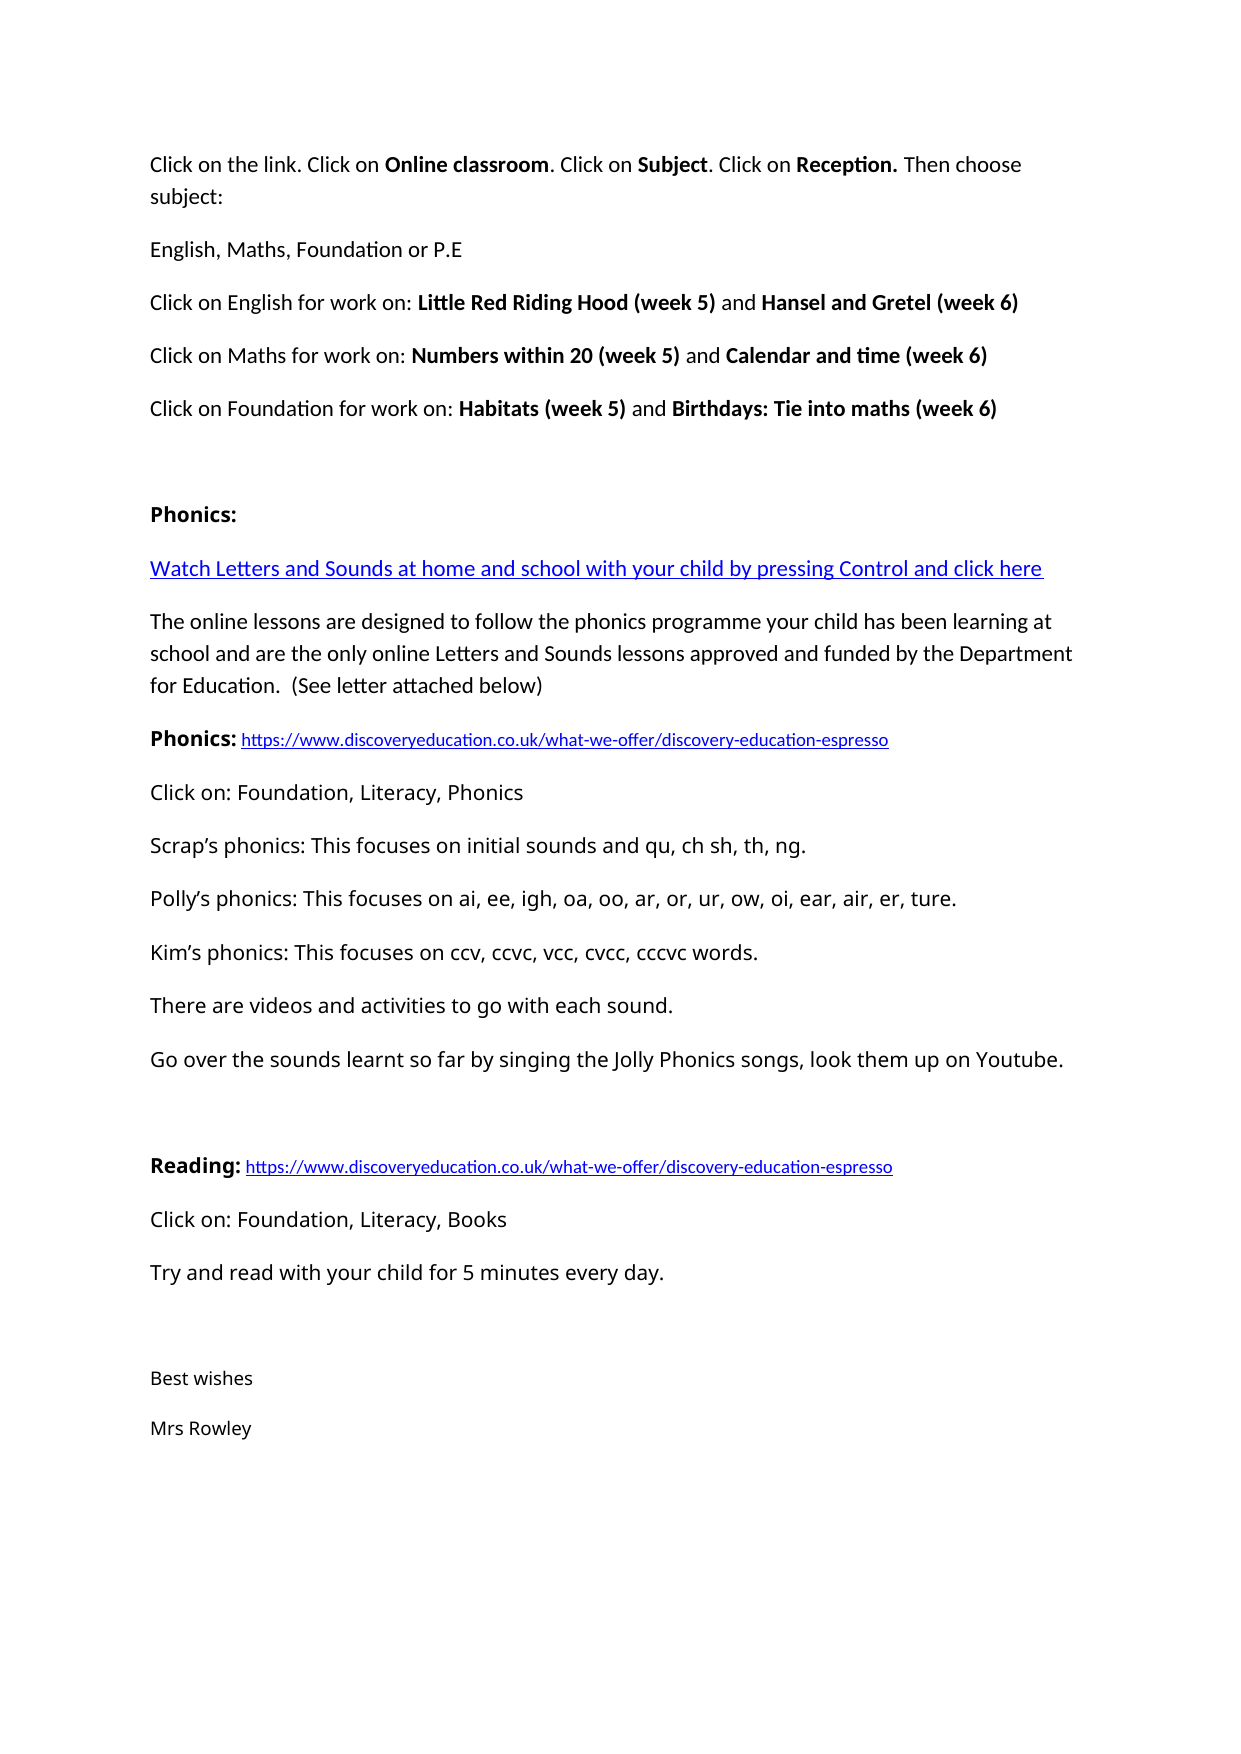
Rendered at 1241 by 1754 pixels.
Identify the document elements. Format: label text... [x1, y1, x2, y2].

text Click on the link. Click on Online classroom. Click on Subject. Click on Reception. Then choose subject: [150, 150, 1090, 210]
text Click on: Foundation, Literacy, Phonics [150, 778, 1090, 806]
text The online lessons are designed to follow the phonics programme your child has been learning at school and are the only online Letters and Sounds lessons approved and funded by the Department for Education. (See letter attached below) [150, 607, 1090, 699]
text Watch Letters and Sounds at home and school with your child by pressing Control and click here [150, 554, 1090, 582]
text There are videos and activities to go with each sound. [150, 991, 1090, 1020]
text Click on: Foundation, Literacy, Books [150, 1205, 1090, 1233]
text Click on Foundation for work on: Habitats (week 5) and Birthdays: Tie into maths (week 6) [150, 394, 1090, 422]
text Kim’s phonics: This focuses on ccv, ccvc, vcc, cvcc, cccvc words. [150, 938, 1090, 966]
text English, Maths, Foundation or P.E [150, 235, 1090, 263]
text Phonics: https://www.discoveryeducation.co.uk/what-we-offer/discovery-education-espresso [150, 724, 1090, 753]
text Polly’s phonics: This focuses on ai, ee, igh, oa, oo, ar, or, ur, ow, oi, ear, air, er, ture. [150, 884, 1090, 913]
text Click on Maths for work on: Numbers within 20 (week 5) and Calendar and time (week 6) [150, 341, 1090, 369]
text Reading: https://www.discoveryeducation.co.uk/what-we-offer/discovery-education-espresso [150, 1152, 1090, 1180]
text Phonics: [150, 500, 1090, 529]
text Mrs Rowley [150, 1416, 1090, 1441]
text Best wishes [150, 1365, 1090, 1391]
text Try and read with your child for 5 minutes every day. [150, 1258, 1090, 1287]
text Click on English for work on: Little Red Riding Hood (week 5) and Hansel and Gretel (week 6) [150, 288, 1090, 316]
text Go over the sounds learnt so far by singing the Jolly Phonics songs, look them up on Youtube. [150, 1045, 1090, 1073]
text Scrap’s phonics: This focuses on initial sounds and qu, ch sh, th, ng. [150, 831, 1090, 859]
